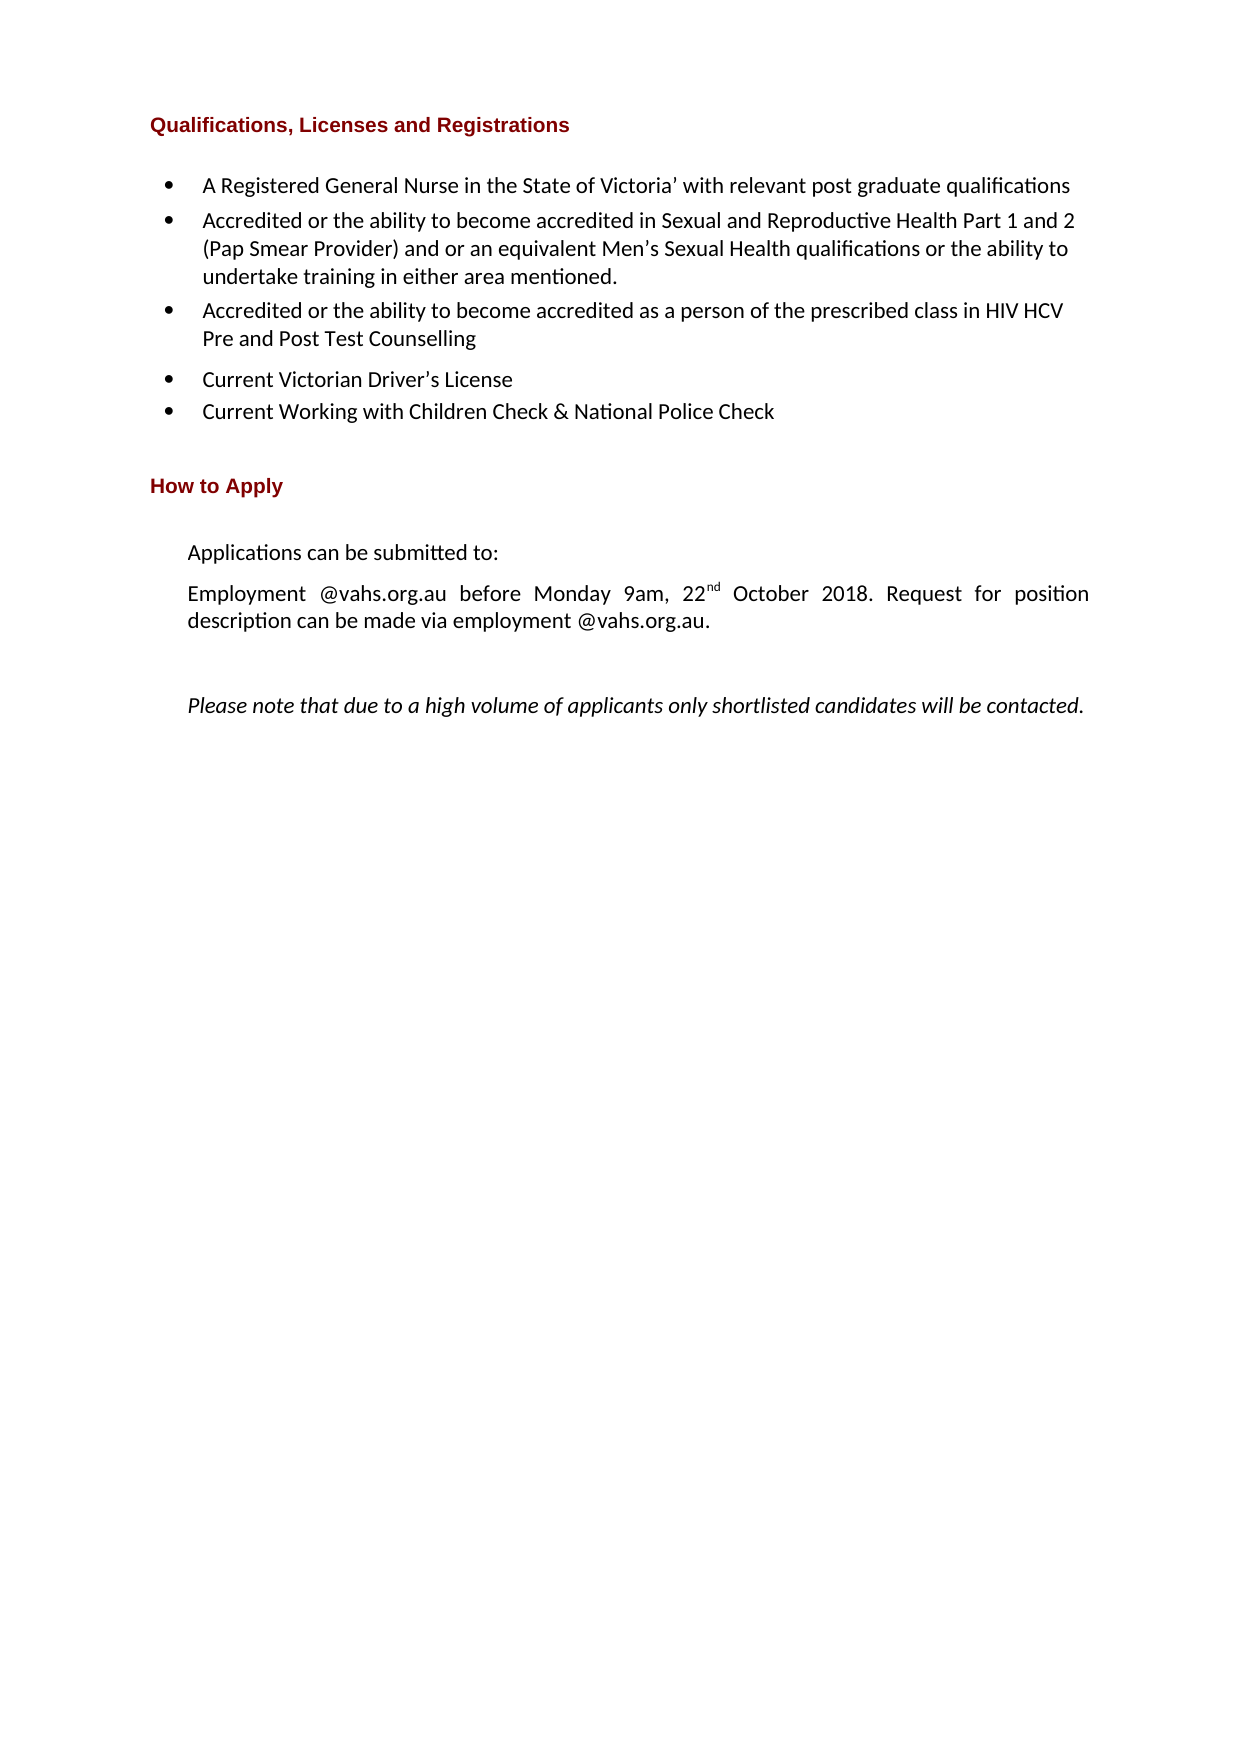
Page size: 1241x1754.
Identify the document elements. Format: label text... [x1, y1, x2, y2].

list Current Working with Children Check & National Police Check [165, 397, 1090, 425]
text Applications can be submitted to: [188, 538, 1090, 566]
subtitle Qualifications, Licenses and Registrations [150, 113, 1090, 137]
list Accredited or the ability to become accredited in Sexual and Reproductive Health Part 1 and 2 (Pap Smear Provider) and or an equivalent Men’s Sexual Health qualifications or the ability to undertake training in either area mentioned. [165, 206, 1090, 290]
list Accredited or the ability to become accredited as a person of the prescribed class in HIV HCV Pre and Post Test Counselling [165, 296, 1090, 352]
subtitle How to Apply [150, 474, 1090, 498]
text Please note that due to a high volume of applicants only shortlisted candidates will be contacted. [188, 692, 1090, 720]
list Current Victorian Driver’s License [165, 365, 1090, 393]
list A Registered General Nurse in the State of Victoria’ with relevant post graduate qualifications [165, 172, 1090, 199]
text Employment @vahs.org.au before Monday 9am, 22nd October 2018. Request for position description can be made via employment @vahs.org.au. [188, 577, 1090, 635]
